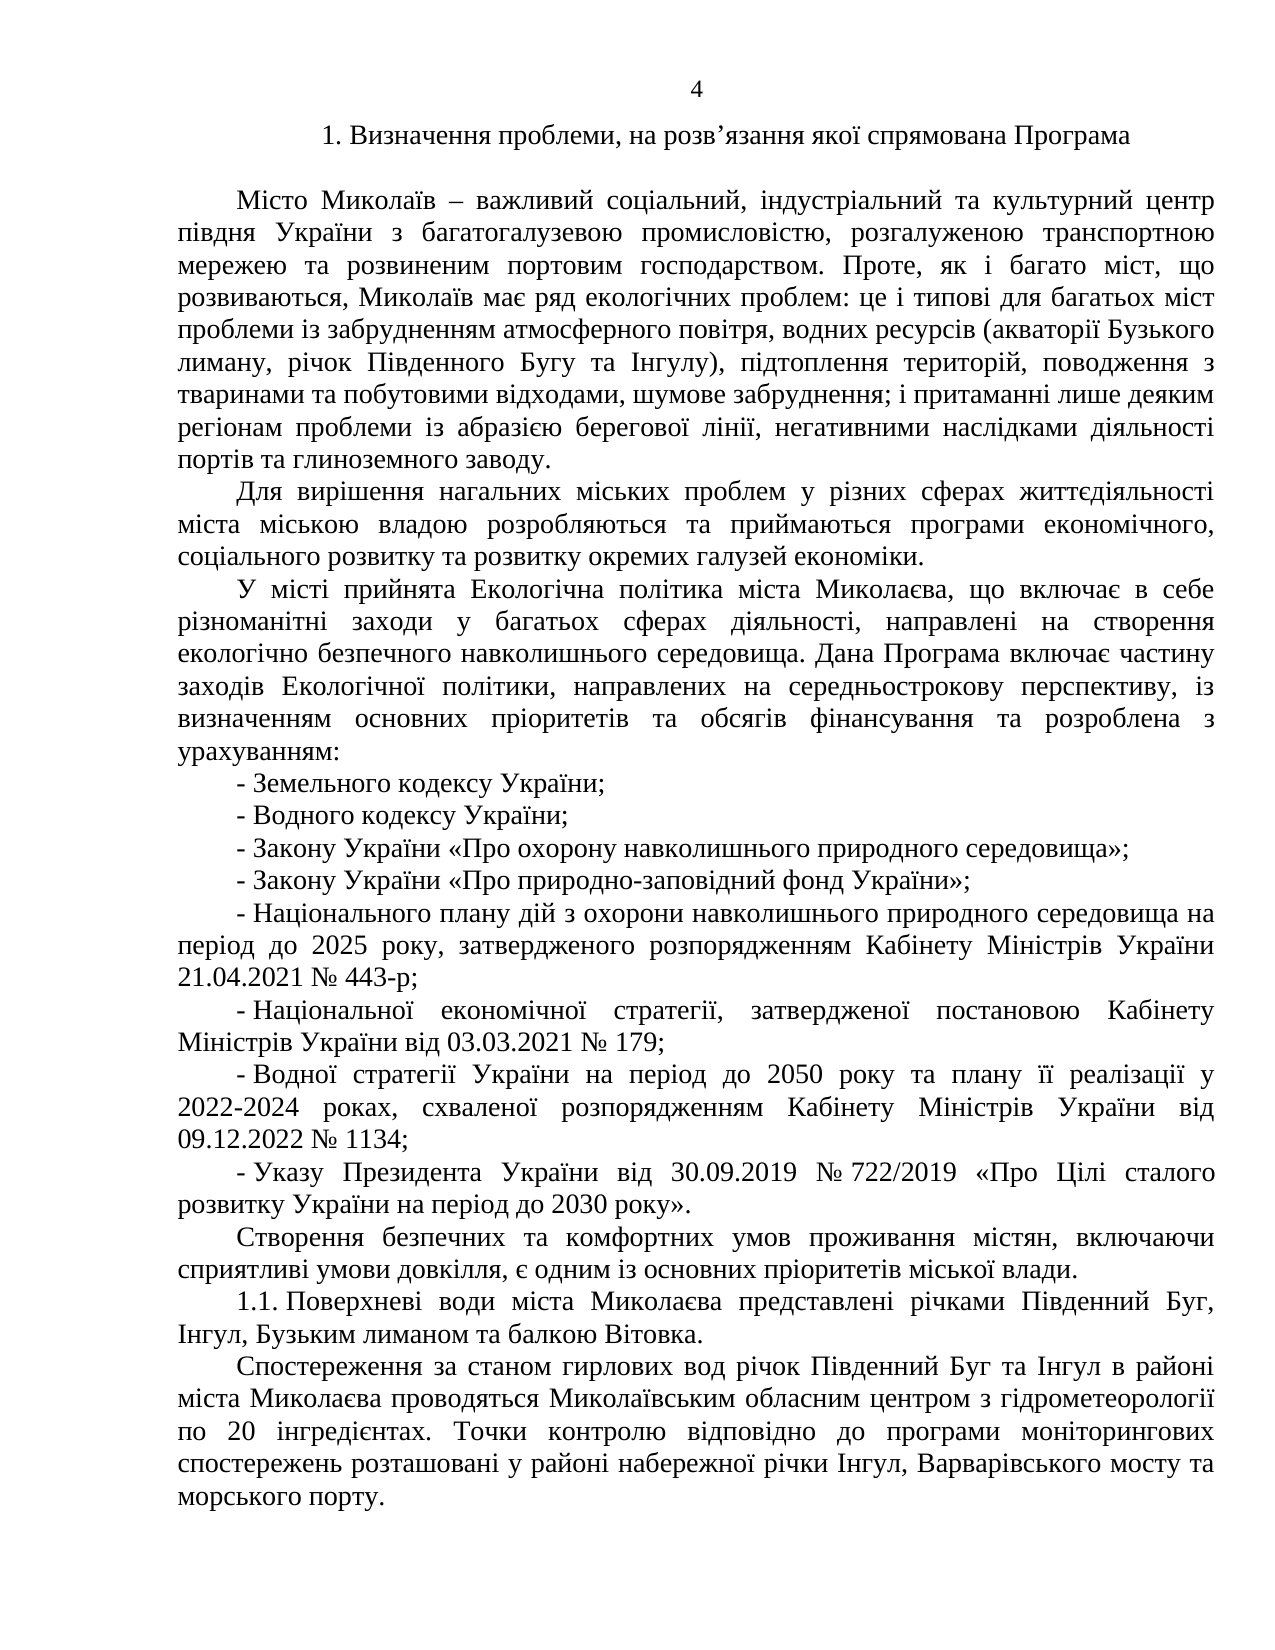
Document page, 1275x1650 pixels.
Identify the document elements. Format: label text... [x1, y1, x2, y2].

text Спостереження за станом гирлових вод річок Південний Буг та Інгул в районі міста Миколаєва проводяться Миколаївським обласним центром з гідрометеорології по 20 інгредієнтах. Точки контролю відповідно до програми моніторингових спостережень розташовані у районі набережної річки Інгул, Варварівського мосту та морського порту. [177, 1349, 1216, 1511]
text У місті прийнята Екологічна політика міста Миколаєва, що включає в себе різноманітні заходи у багатьох сферах діяльності, направлені на створення екологічно безпечного навколишнього середовища. Дана Програма включає частину заходів Екологічної політики, направлених на середньострокову перспективу, із визначенням основних пріоритетів та обсягів фінансування та розроблена з урахуванням: [177, 572, 1216, 766]
text - Земельного кодексу України; [177, 766, 1216, 798]
text 1.1. Поверхневі води міста Миколаєва представлені річками Південний Буг, Інгул, Бузьким лиманом та балкою Вітовка. [177, 1284, 1216, 1349]
text - Закону України «Про природно-заповідний фонд України»; [177, 863, 1216, 896]
text Для вирішення нагальних міських проблем у різних сферах життєдіяльності міста міською владою розробляються та приймаються програми економічного, соціального розвитку та розвитку окремих галузей економіки. [177, 474, 1216, 572]
text - Національного плану дій з охорони навколишнього природного середовища на період до 2025 року, затвердженого розпорядженням Кабінету Міністрів України 21.04.2021 № 443-р; [177, 896, 1216, 993]
text Створення безпечних та комфортних умов проживання містян, включаючи сприятливі умови довкілля, є одним із основних пріоритетів міської влади. [177, 1219, 1216, 1284]
text - Національної економічної стратегії, затвердженої постановою Кабінету Міністрів України від 03.03.2021 № 179; [177, 993, 1216, 1058]
text - Водної стратегії України на період до 2050 року та плану її реалізації у 2022-2024 роках, схваленої розпорядженням Кабінету Міністрів України від 09.12.2022 № 1134; [177, 1058, 1216, 1155]
text - Закону України «Про охорону навколишнього природного середовища»; [177, 831, 1216, 863]
text - Указу Президента України від 30.09.2019 № 722/2019 «Про Цілі сталого розвитку України на період до 2030 року». [177, 1155, 1216, 1219]
text Місто Миколаїв – важливий соціальний, індустріальний та культурний центр півдня України з багатогалузевою промисловістю, розгалуженою транспортною мережею та розвиненим портовим господарством. Проте, як і багато міст, що розвиваються, Миколаїв має ряд екологічних проблем: це і типові для багатьох міст проблеми із забрудненням атмосферного повітря, водних ресурсів (акваторії Бузького лиману, річок Південного Бугу та Інгулу), підтоплення територій, поводження з тваринами та побутовими відходами, шумове забруднення; і притаманні лише деяким регіонам проблеми із абразією берегової лінії, негативними наслідками діяльності портів та глиноземного заводу. [177, 183, 1216, 474]
text - Водного кодексу України; [177, 798, 1216, 831]
text 1. Визначення проблеми, на розв’язання якої спрямована Програма [177, 118, 1216, 151]
